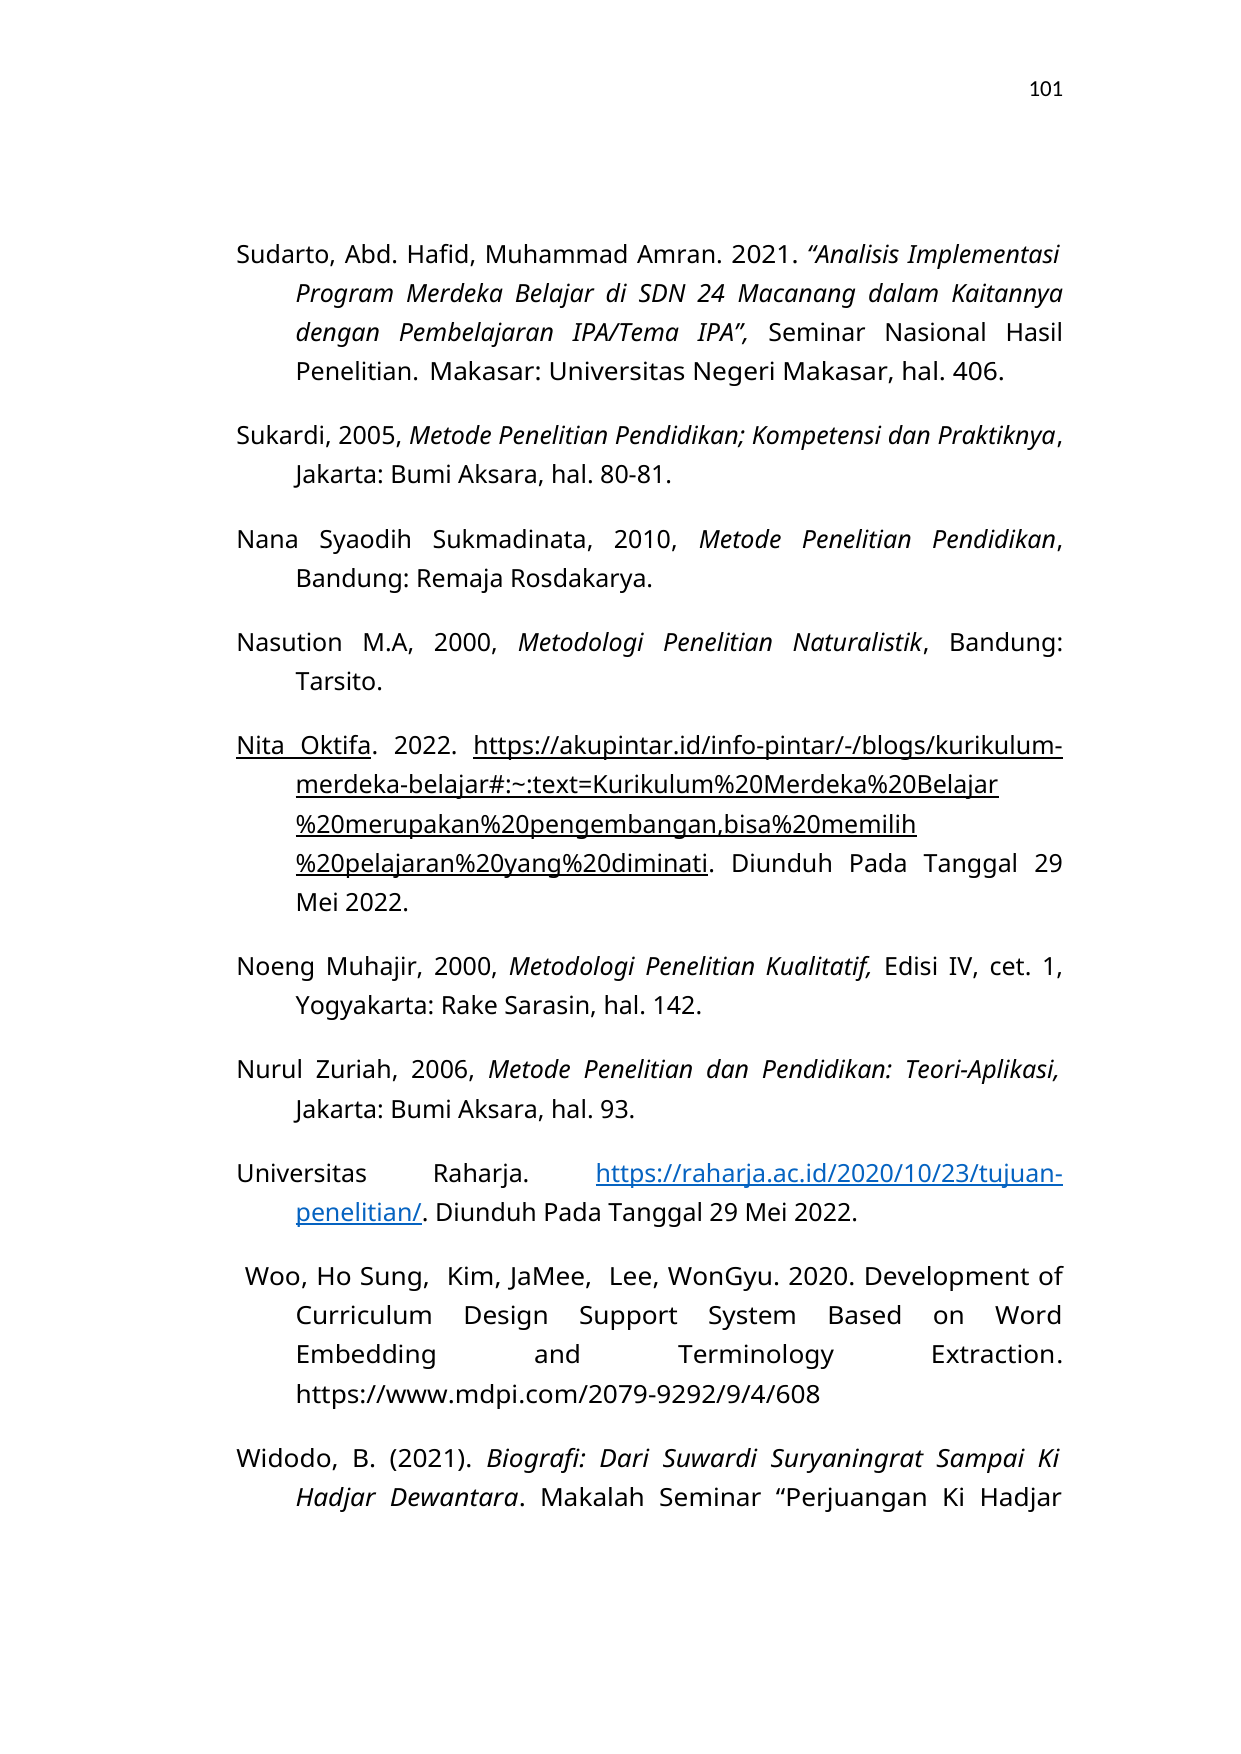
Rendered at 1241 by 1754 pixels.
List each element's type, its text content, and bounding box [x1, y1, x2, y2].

text Nana Syaodih Sukmadinata, 2010, Metode Penelitian Pendidikan, Bandung: Remaja Rosdakarya. [236, 521, 1063, 594]
text Nurul Zuriah, 2006, Metode Penelitian dan Pendidikan: Teori-Aplikasi, Jakarta: Bumi Aksara, hal. 93. [236, 1052, 1063, 1125]
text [236, 1440, 1063, 1514]
text Noeng Muhajir, 2000, Metodologi Penelitian Kualitatif, Edisi IV, cet. 1, Yogyakarta: Rake Sarasin, hal. 142. [236, 949, 1063, 1022]
text Nasution M.A, 2000, Metodologi Penelitian Naturalistik, Bandung: Tarsito. [236, 624, 1063, 698]
text Universitas Raharja. https://raharja.ac.id/2020/10/23/tujuan-penelitian/. Diunduh Pada Tanggal 29 Mei 2022. [236, 1155, 1063, 1229]
text Nita Oktifa. 2022. https://akupintar.id/info-pintar/-/blogs/kurikulum-merdeka-belajar#:~:text=Kurikulum%20Merdeka%20Belajar%20merupakan%20pengembangan,bisa%20memilih%20pelajaran%20yang%20diminati. Diunduh Pada Tanggal 29 Mei 2022. [236, 728, 1063, 919]
text Sudarto, Abd. Hafid, Muhammad Amran. 2021. “Analisis Implementasi Program Merdeka Belajar di SDN 24 Macanang dalam Kaitannya dengan Pembelajaran IPA/Tema IPA”, Seminar Nasional Hasil Penelitian. Makasar: Universitas Negeri Makasar, hal. 406. [236, 236, 1063, 388]
text Sukardi, 2005, Metode Penelitian Pendidikan; Kompetensi dan Praktiknya, Jakarta: Bumi Aksara, hal. 80-81. [236, 418, 1063, 491]
text Woo, Ho Sung, Kim, JaMee, Lee, WonGyu. 2020. Development of Curriculum Design Support System Based on Word Embedding and Terminology Extraction. https://www.mdpi.com/2079-9292/9/4/608 [236, 1259, 1063, 1410]
